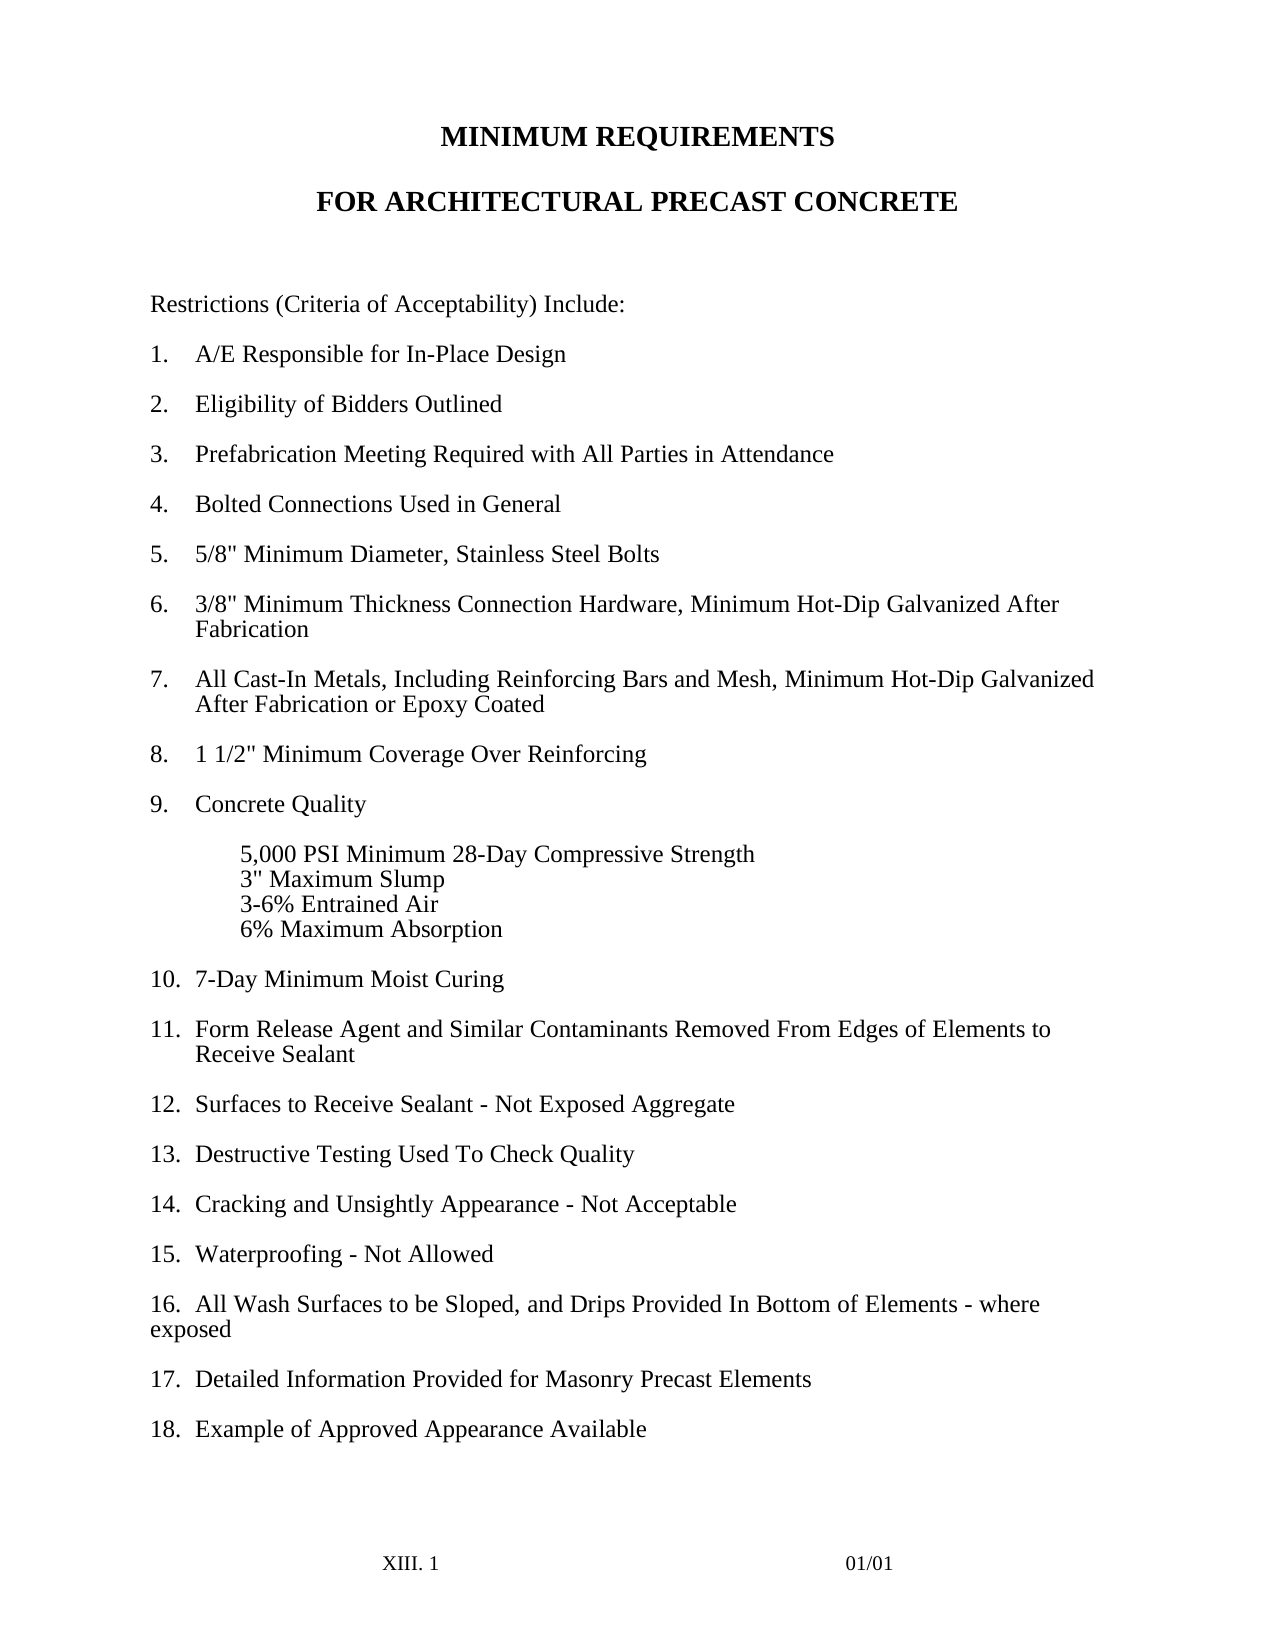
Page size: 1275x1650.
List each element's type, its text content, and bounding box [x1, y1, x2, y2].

text 15. Waterproofing - Not Allowed [150, 1242, 1125, 1267]
text 11. Form Release Agent and Similar Contaminants Removed From Edges of Elements to Receive Sealant [150, 1017, 1125, 1067]
text 3-6% Entrained Air [150, 892, 1125, 917]
text 14. Cracking and Unsightly Appearance - Not Acceptable [150, 1192, 1125, 1217]
text 5. 5/8" Minimum Diameter, Stainless Steel Bolts [150, 542, 1125, 567]
text 6% Maximum Absorption [150, 917, 1125, 942]
text 13. Destructive Testing Used To Check Quality [150, 1142, 1125, 1167]
text 12. Surfaces to Receive Sealant - Not Exposed Aggregate [150, 1092, 1125, 1117]
text FOR ARCHITECTURAL PRECAST CONCRETE [150, 185, 1125, 217]
text 3. Prefabrication Meeting Required with All Parties in Attendance [150, 442, 1125, 467]
text 3" Maximum Slump [150, 867, 1125, 892]
text 7. All Cast-In Metals, Including Reinforcing Bars and Mesh, Minimum Hot-Dip Galvanized After Fabrication or Epoxy Coated [150, 667, 1125, 717]
text MINIMUM REQUIREMENTS [150, 120, 1125, 152]
text 5,000 PSI Minimum 28-Day Compressive Strength [150, 842, 1125, 867]
text 17. Detailed Information Provided for Masonry Precast Elements [150, 1367, 1125, 1392]
text 4. Bolted Connections Used in General [150, 492, 1125, 517]
text 8. 1 1/2" Minimum Coverage Over Reinforcing [150, 742, 1125, 767]
text 10. 7-Day Minimum Moist Curing [150, 967, 1125, 992]
text 16. All Wash Surfaces to be Sloped, and Drips Provided In Bottom of Elements - where exposed [150, 1292, 1125, 1342]
text 1. A/E Responsible for In-Place Design [150, 342, 1125, 367]
text 6. 3/8" Minimum Thickness Connection Hardware, Minimum Hot-Dip Galvanized After Fabrication [150, 592, 1125, 642]
text Restrictions (Criteria of Acceptability) Include: [150, 292, 1125, 317]
text 9. Concrete Quality [150, 792, 1125, 817]
text 18. Example of Approved Appearance Available [150, 1417, 1125, 1442]
text 2. Eligibility of Bidders Outlined [150, 392, 1125, 417]
